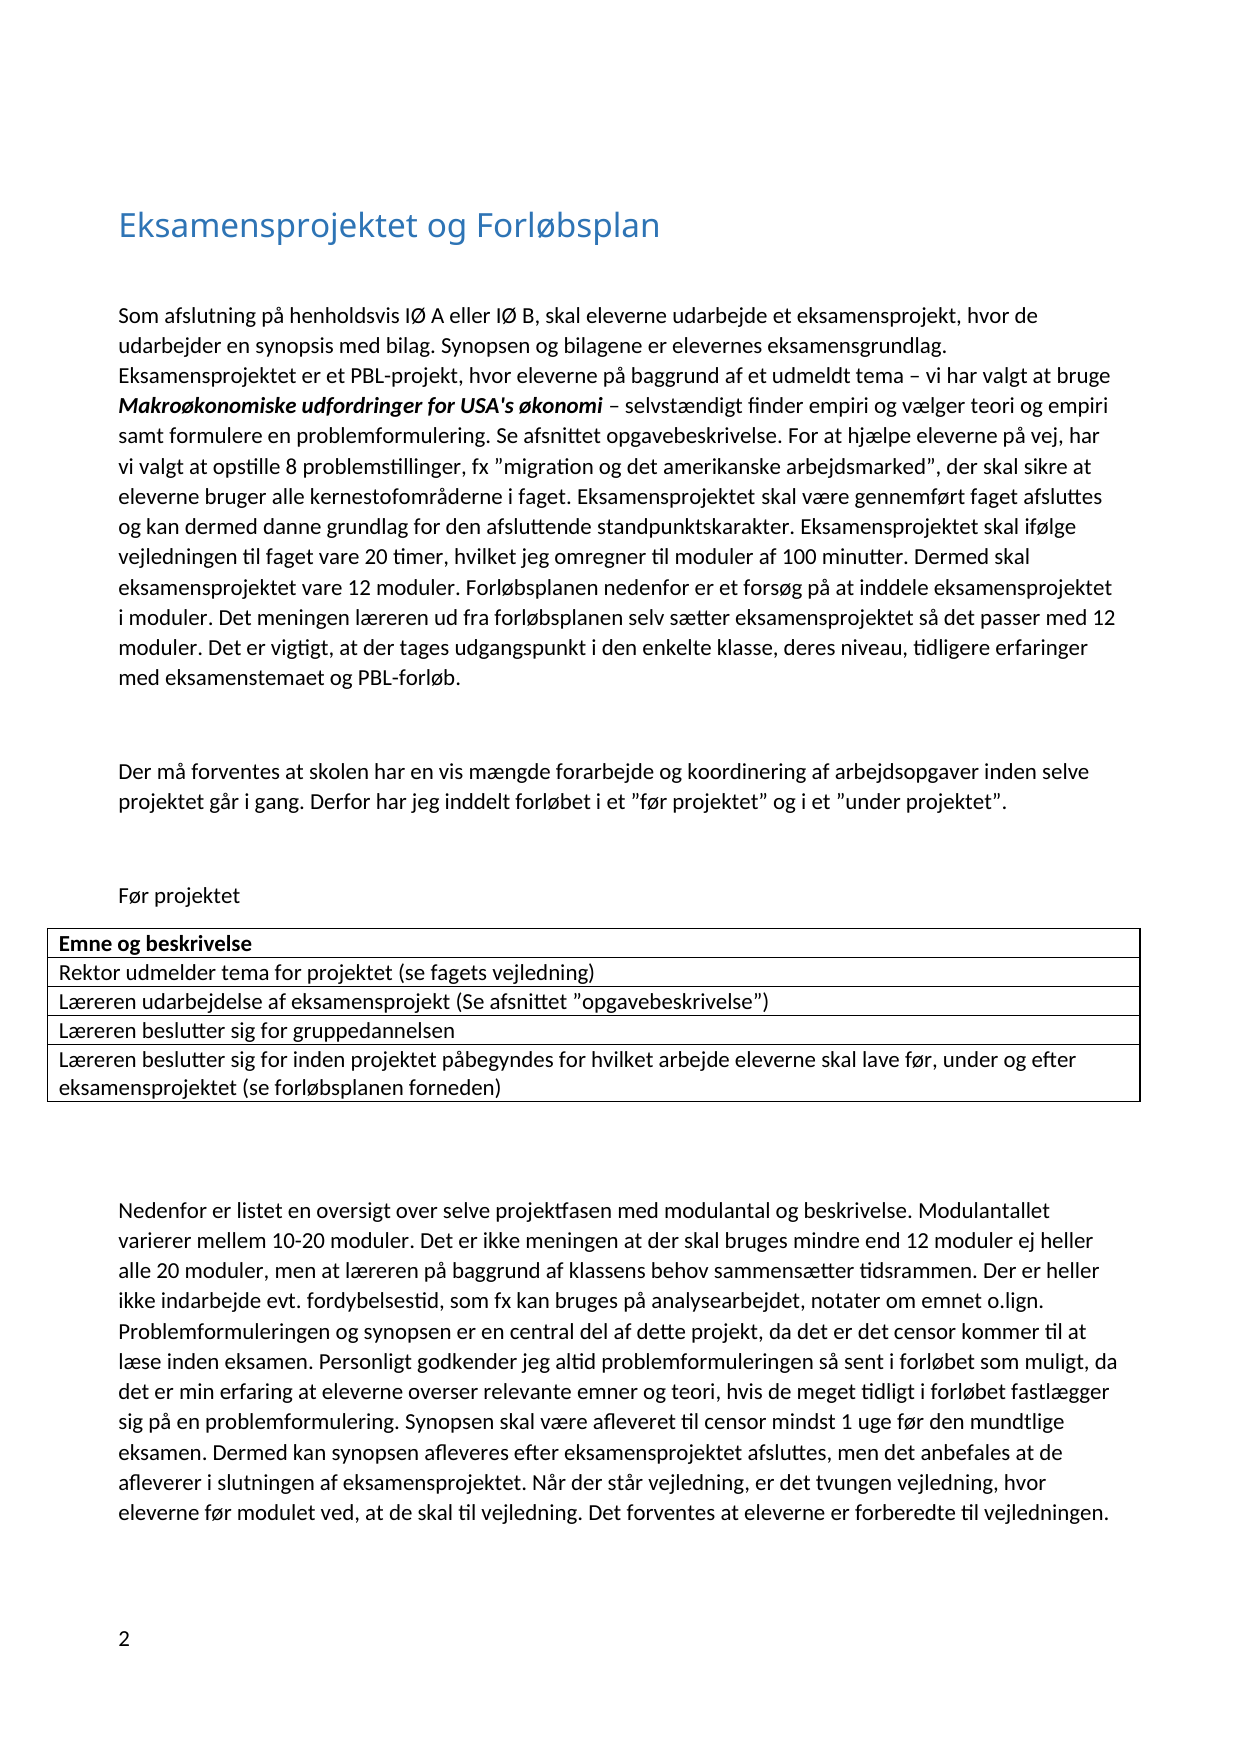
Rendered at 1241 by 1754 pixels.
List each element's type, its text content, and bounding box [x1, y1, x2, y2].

text Der må forventes at skolen har en vis mængde forarbejde og koordinering af arbejdsopgaver inden selve projektet går i gang. Derfor har jeg inddelt forløbet i et ”før projektet” og i et ”under projektet”. [118, 757, 1122, 815]
text Som afslutning på henholdsvis IØ A eller IØ B, skal eleverne udarbejde et eksamensprojekt, hvor de udarbejder en synopsis med bilag. Synopsen og bilagene er elevernes eksamensgrundlag. Eksamensprojektet er et PBL-projekt, hvor eleverne på baggrund af et udmeldt tema – vi har valgt at bruge Makroøkonomiske udfordringer for USA's økonomi – selvstændigt finder empiri og vælger teori og empiri samt formulere en problemformulering. Se afsnittet opgavebeskrivelse. For at hjælpe eleverne på vej, har vi valgt at opstille 8 problemstillinger, fx ”migration og det amerikanske arbejdsmarked”, der skal sikre at eleverne bruger alle kernestofområderne i faget. Eksamensprojektet skal være gennemført faget afsluttes og kan dermed danne grundlag for den afsluttende standpunktskarakter. Eksamensprojektet skal ifølge vejledningen til faget vare 20 timer, hvilket jeg omregner til moduler af 100 minutter. Dermed skal eksamensprojektet vare 12 moduler. Forløbsplanen nedenfor er et forsøg på at inddele eksamensprojektet i moduler. Det meningen læreren ud fra forløbsplanen selv sætter eksamensprojektet så det passer med 12 moduler. Det er vigtigt, at der tages udgangspunkt i den enkelte klasse, deres niveau, tidligere erfaringer med eksamenstemaet og PBL-forløb. [118, 301, 1122, 691]
subtitle Eksamensprojektet og Forløbsplan [118, 202, 1122, 248]
table_header Emne og beskrivelse [48, 929, 1139, 957]
text Før projektet [118, 881, 1122, 909]
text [118, 1196, 1122, 1526]
table_cell Læreren beslutter sig for inden projektet påbegyndes for hvilket arbejde eleverne skal lave før, under og efter eksamensprojektet (se forløbsplanen forneden) [48, 1045, 1139, 1101]
table_cell Læreren udarbejdelse af eksamensprojekt (Se afsnittet ”opgavebeskrivelse”) [48, 987, 1139, 1015]
table_cell Rektor udmelder tema for projektet (se fagets vejledning) [48, 958, 1139, 986]
table_cell Læreren beslutter sig for gruppedannelsen [48, 1016, 1139, 1044]
